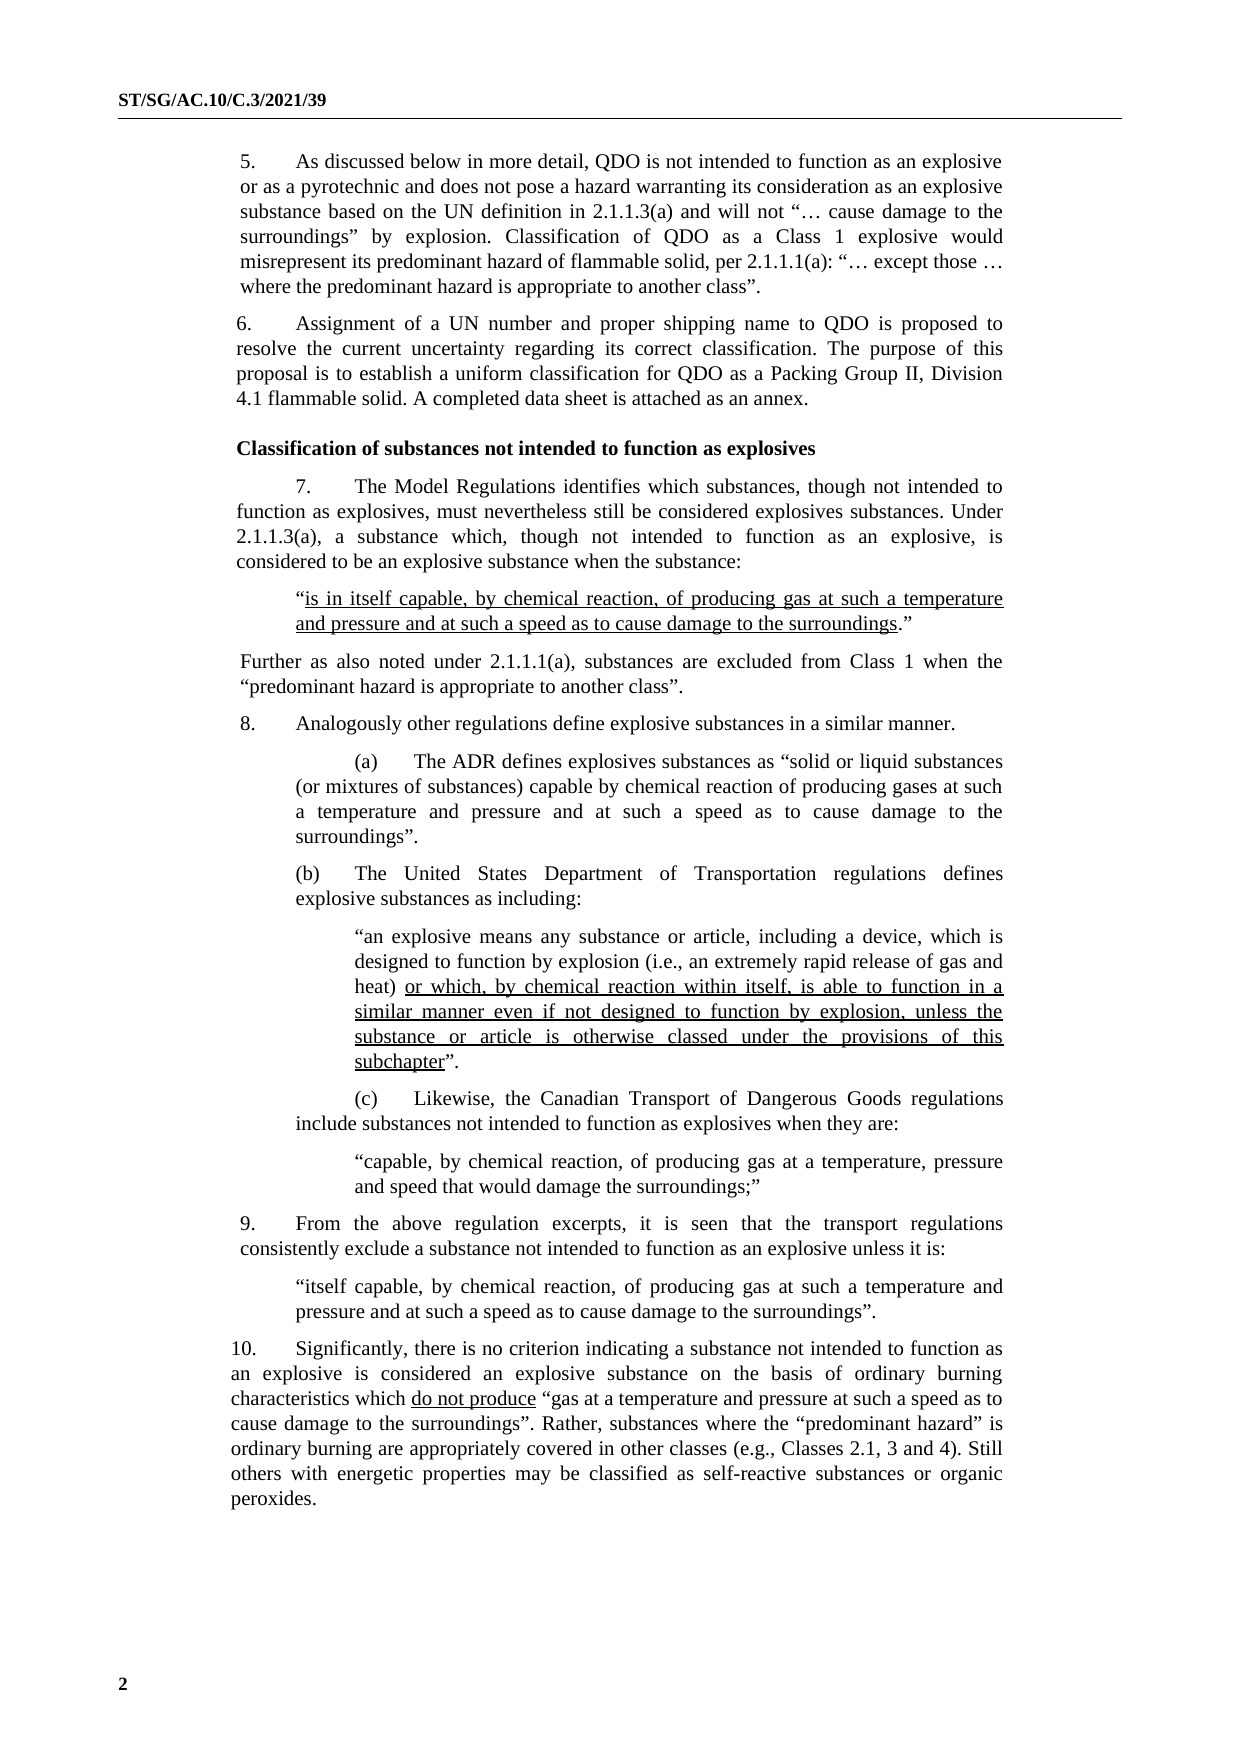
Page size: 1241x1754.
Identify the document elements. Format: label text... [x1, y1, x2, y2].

text (a) The ADR defines explosives substances as “solid or liquid substances (or mixtures of substances) capable by chemical reaction of producing gases at such a temperature and pressure and at such a speed as to cause damage to the surroundings”. [295, 748, 1004, 848]
text “capable, by chemical reaction, of producing gas at a temperature, pressure and speed that would damage the surroundings;” [354, 1148, 1004, 1198]
text (b) The United States Department of Transportation regulations defines explosive substances as including: [295, 860, 1004, 910]
text “is in itself capable, by chemical reaction, of producing gas at such a temperature and pressure and at such a speed as to cause damage to the surroundings.” [295, 585, 1004, 635]
text Classification of substances not intended to function as explosives [118, 435, 1004, 460]
text Further as also noted under 2.1.1.1(a), substances are excluded from Class 1 when the “predominant hazard is appropriate to another class”. [240, 648, 1004, 698]
text 8. Analogously other regulations define explosive substances in a similar manner. [240, 710, 1004, 735]
text (c) Likewise, the Canadian Transport of Dangerous Goods regulations include substances not intended to function as explosives when they are: [295, 1085, 1004, 1135]
text 5. As discussed below in more detail, QDO is not intended to function as an explosive or as a pyrotechnic and does not pose a hazard warranting its consideration as an explosive substance based on the UN definition in 2.1.1.3(a) and will not “… cause damage to the surroundings” by explosion. Classification of QDO as a Class 1 explosive would misrepresent its predominant hazard of flammable solid, per 2.1.1.1(a): “… except those … where the predominant hazard is appropriate to another class”. [240, 148, 1004, 298]
text 7. The Model Regulations identifies which substances, though not intended to function as explosives, must nevertheless still be considered explosives substances. Under 2.1.1.3(a), a substance which, though not intended to function as an explosive, is considered to be an explosive substance when the substance: [236, 473, 1004, 573]
text “an explosive means any substance or article, including a device, which is designed to function by explosion (i.e., an extremely rapid release of gas and heat) or which, by chemical reaction within itself, is able to function in a similar manner even if not designed to function by explosion, unless the substance or article is otherwise classed under the provisions of this subchapter”. [354, 923, 1004, 1044]
text 9. From the above regulation excerpts, it is seen that the transport regulations consistently exclude a substance not intended to function as an explosive unless it is: [240, 1210, 1004, 1260]
text “itself capable, by chemical reaction, of producing gas at such a temperature and pressure and at such a speed as to cause damage to the surroundings”. [295, 1273, 1004, 1323]
text 10. Significantly, there is no criterion indicating a substance not intended to function as an explosive is considered an explosive substance on the basis of ordinary burning characteristics which do not produce “gas at a temperature and pressure at such a speed as to cause damage to the surroundings”. Rather, substances where the “predominant hazard” is ordinary burning are appropriately covered in other classes (e.g., Classes 2.1, 3 and 4). Still others with energetic properties may be classified as self-reactive substances or organic peroxides. [231, 1335, 1004, 1510]
text 6. Assignment of a UN number and proper shipping name to QDO is proposed to resolve the current uncertainty regarding its correct classification. The purpose of this proposal is to establish a uniform classification for QDO as a Packing Group II, Division 4.1 flammable solid. A completed data sheet is attached as an annex. [236, 310, 1004, 410]
